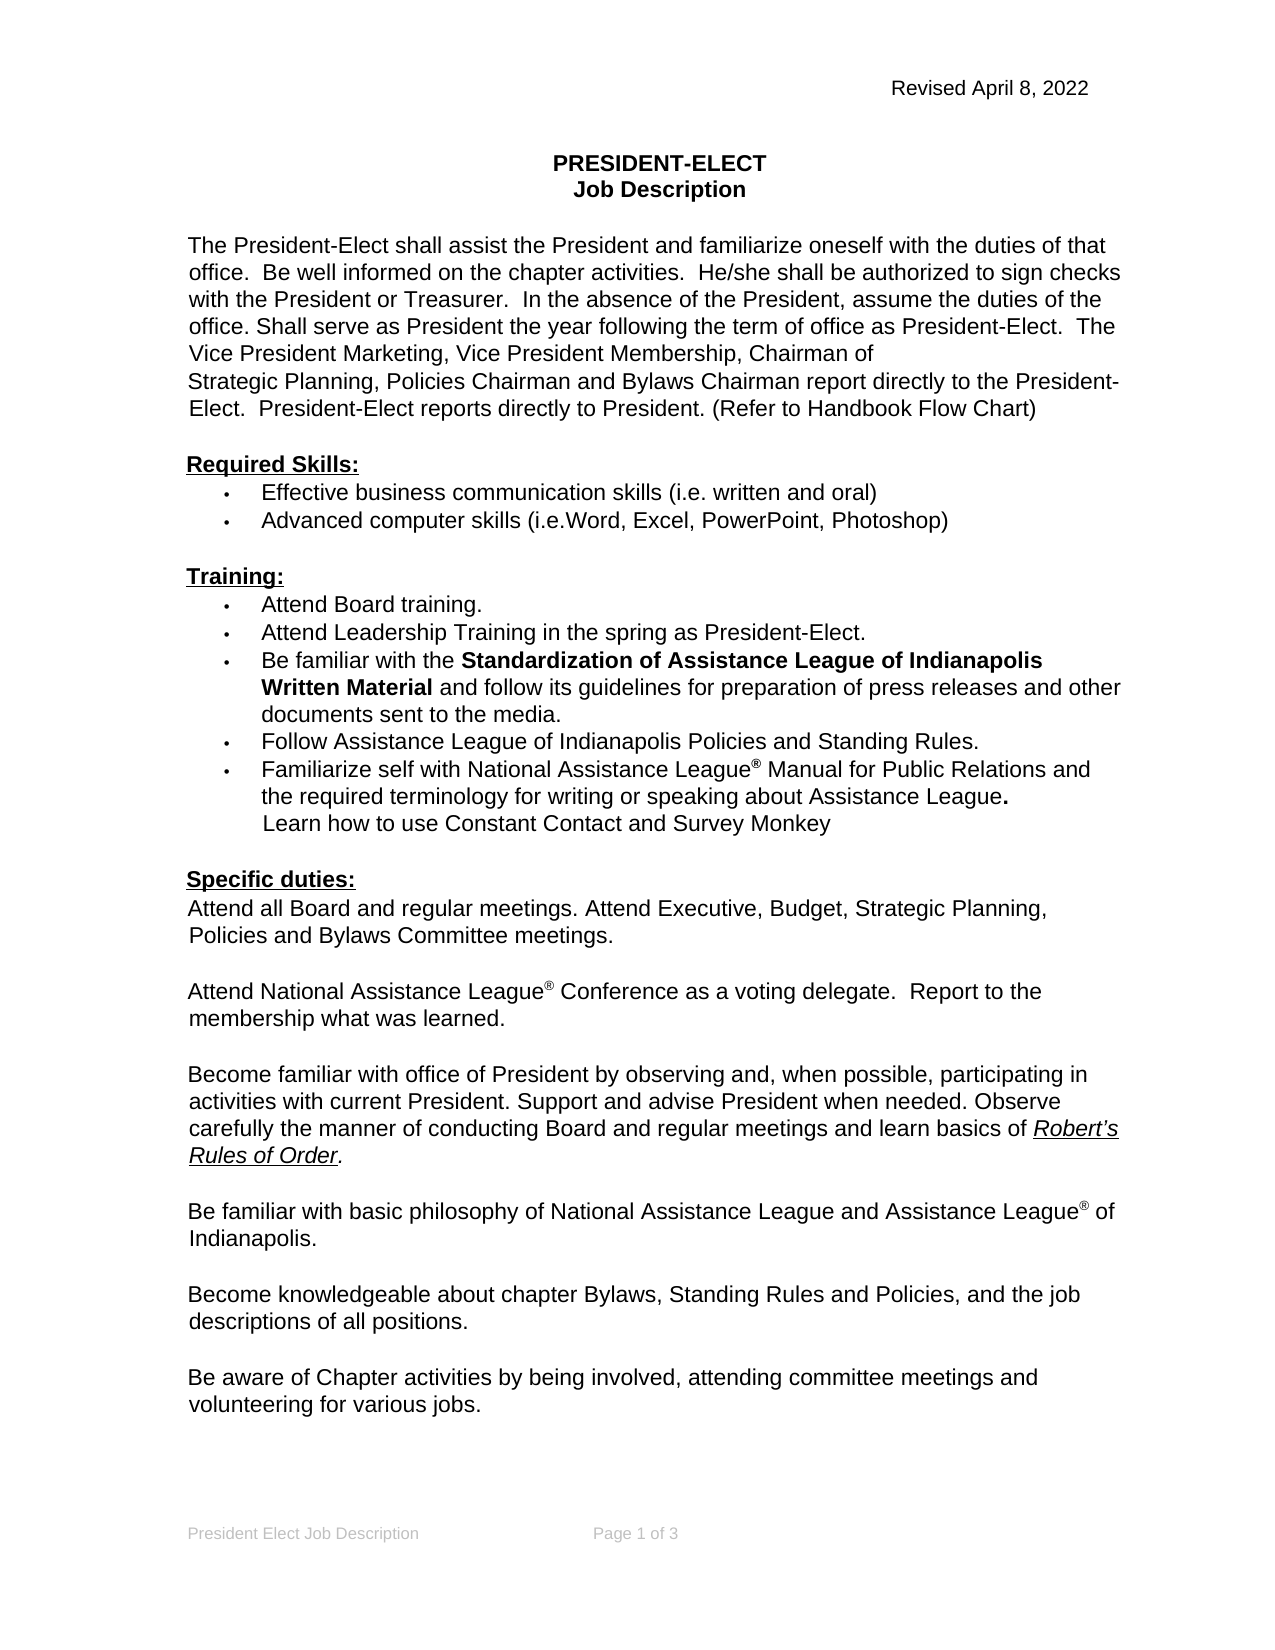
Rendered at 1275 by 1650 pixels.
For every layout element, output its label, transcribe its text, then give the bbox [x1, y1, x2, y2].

list Follow Assistance League of Indianapolis Policies and Standing Rules. [223, 728, 1122, 755]
list Advanced computer skills (i.e.Word, Excel, PowerPoint, Photoshop) [223, 507, 1122, 533]
text Training: [186, 563, 1122, 589]
list Be familiar with the Standardization of Assistance League of Indianapolis Written Material and follow its guidelines for preparation of press releases and other documents sent to the media. [223, 647, 1122, 727]
list Attend Board training. [223, 591, 1122, 618]
text Strategic Planning, Policies Chairman and Bylaws Chairman report directly to the President-Elect. President-Elect reports directly to President. (Refer to Handbook Flow Chart) [187, 368, 1122, 421]
text Required Skills: [186, 451, 1122, 477]
text PRESIDENT-ELECT [529, 150, 790, 176]
text The President-Elect shall assist the President and familiarize oneself with the duties of that office. Be well informed on the chapter activities. He/she shall be authorized to sign checks with the President or Treasurer. In the absence of the President, assume the duties of the office. Shall serve as President the year following the term of office as President-Elect. The Vice President Marketing, Vice President Membership, Chairman of [187, 232, 1122, 366]
text Attend all Board and regular meetings. Attend Executive, Budget, Strategic Planning, Policies and Bylaws Committee meetings. [187, 894, 1122, 948]
text Job Description [529, 177, 790, 203]
list Attend Leadership Training in the spring as President-Elect. [223, 619, 1122, 645]
text Specific duties: [186, 866, 1122, 892]
list Familiarize self with National Assistance League® Manual for Public Relations and the required terminology for writing or speaking about Assistance League. Learn how to use Constant Contact and Survey Monkey [223, 756, 1122, 836]
text Be aware of Chapter activities by being involved, attending committee meetings and volunteering for various jobs. [187, 1364, 1122, 1418]
text Be familiar with basic philosophy of National Assistance League and Assistance League® of Indianapolis. [187, 1198, 1122, 1252]
list Effective business communication skills (i.e. written and oral) [223, 479, 1122, 506]
text Attend National Assistance League® Conference as a voting delegate. Report to the membership what was learned. [187, 978, 1122, 1031]
text Become knowledgeable about chapter Bylaws, Standing Rules and Policies, and the job descriptions of all positions. [187, 1281, 1122, 1335]
text Become familiar with office of President by observing and, when possible, participating in activities with current President. Support and advise President when needed. Observe carefully the manner of conducting Board and regular meetings and learn basics of Robert’s Rules of Order. [187, 1061, 1122, 1168]
